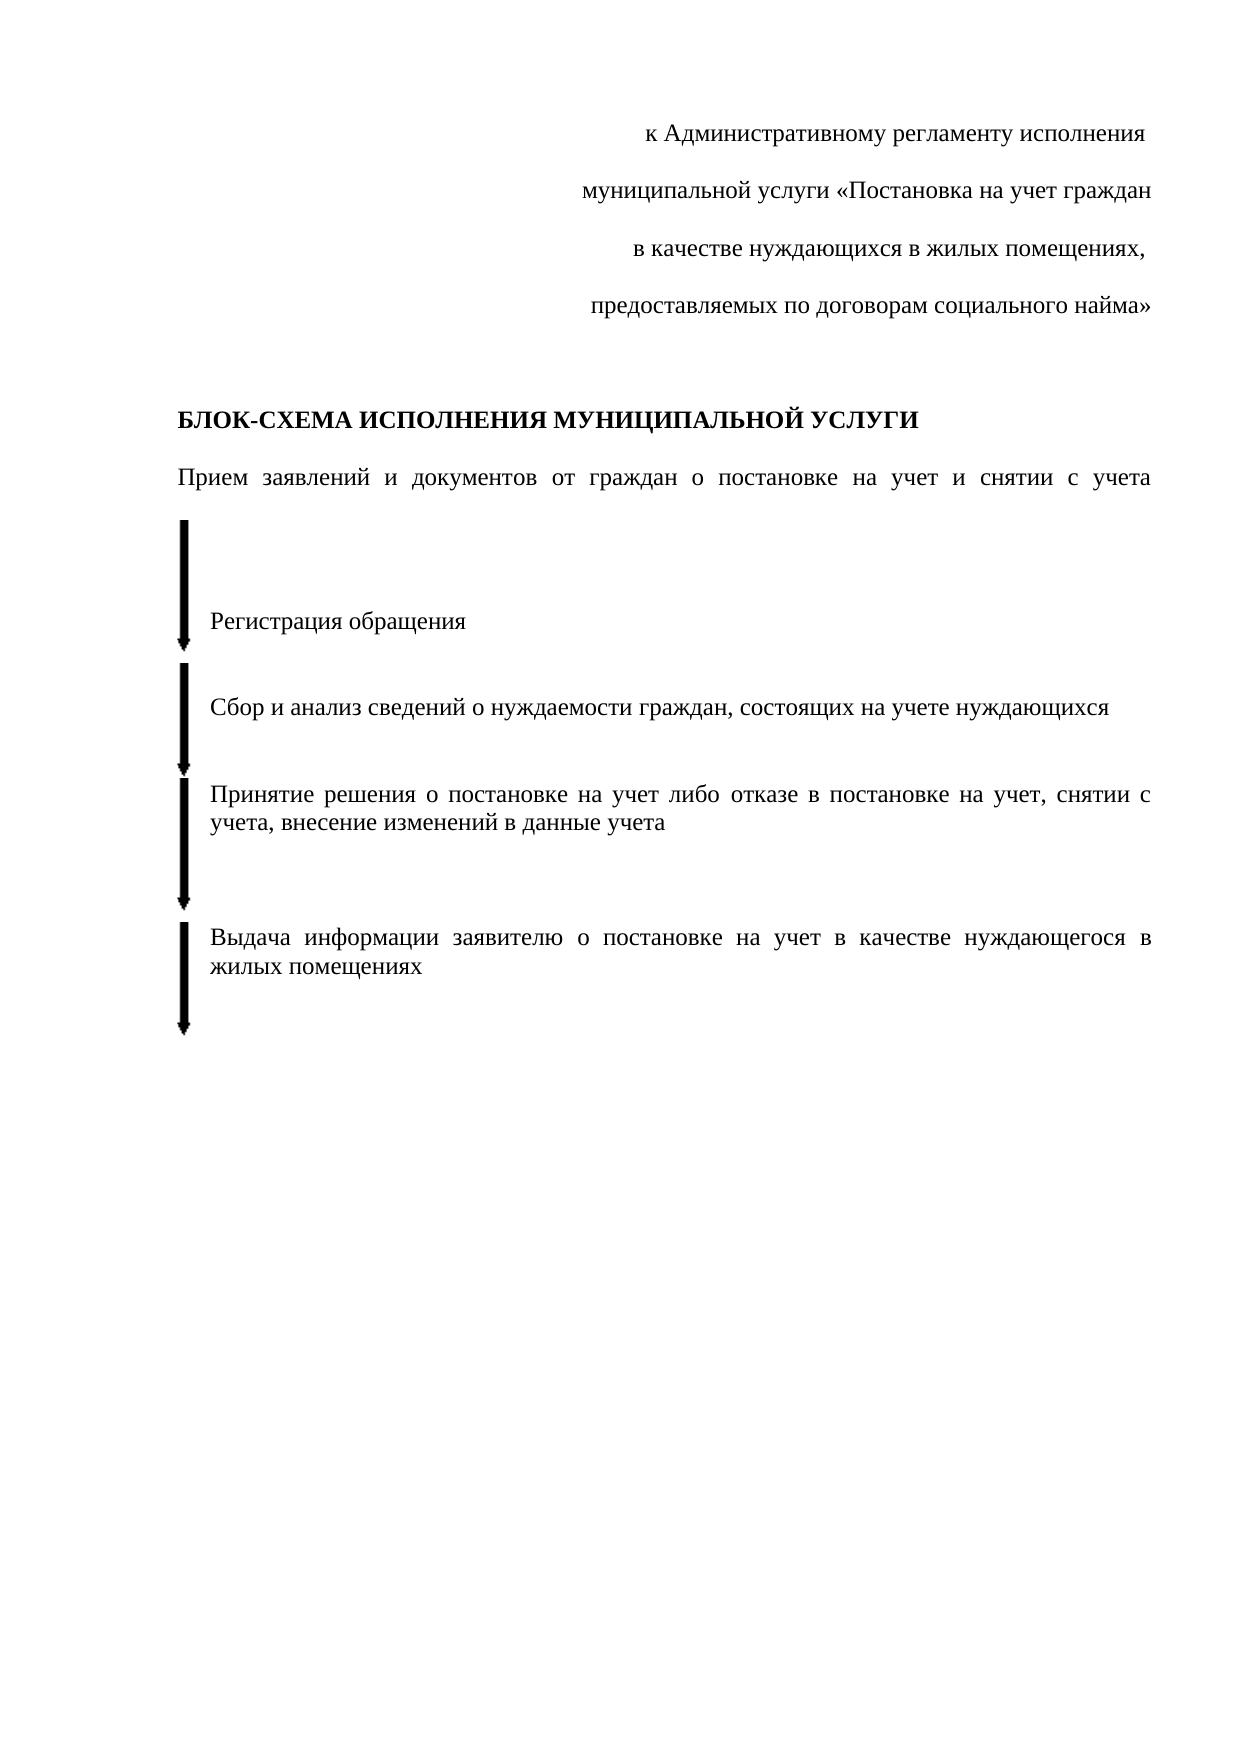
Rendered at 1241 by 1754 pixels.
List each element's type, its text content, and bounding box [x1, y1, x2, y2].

text Прием заявлений и документов от граждан о постановке на учет и снятии с учета Регистрация обращения [177, 462, 1152, 635]
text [177, 118, 1152, 376]
text Сбор и анализ сведений о нуждаемости граждан, состоящих на учете нуждающихся [192, 664, 1152, 721]
text Принятие решения о постановке на учет либо отказе в постановке на учет, снятии с учета, внесение изменений в данные учета [192, 779, 1152, 836]
text Выдача информации заявителю о постановке на учет в качестве нуждающегося в жилых помещениях [177, 865, 1152, 980]
picture [177, 922, 192, 1037]
text БЛОК-СХЕМА ИСПОЛНЕНИЯ МУНИЦИПАЛЬНОЙ УСЛУГИ [177, 376, 1152, 434]
picture [177, 663, 192, 912]
picture [177, 520, 192, 653]
